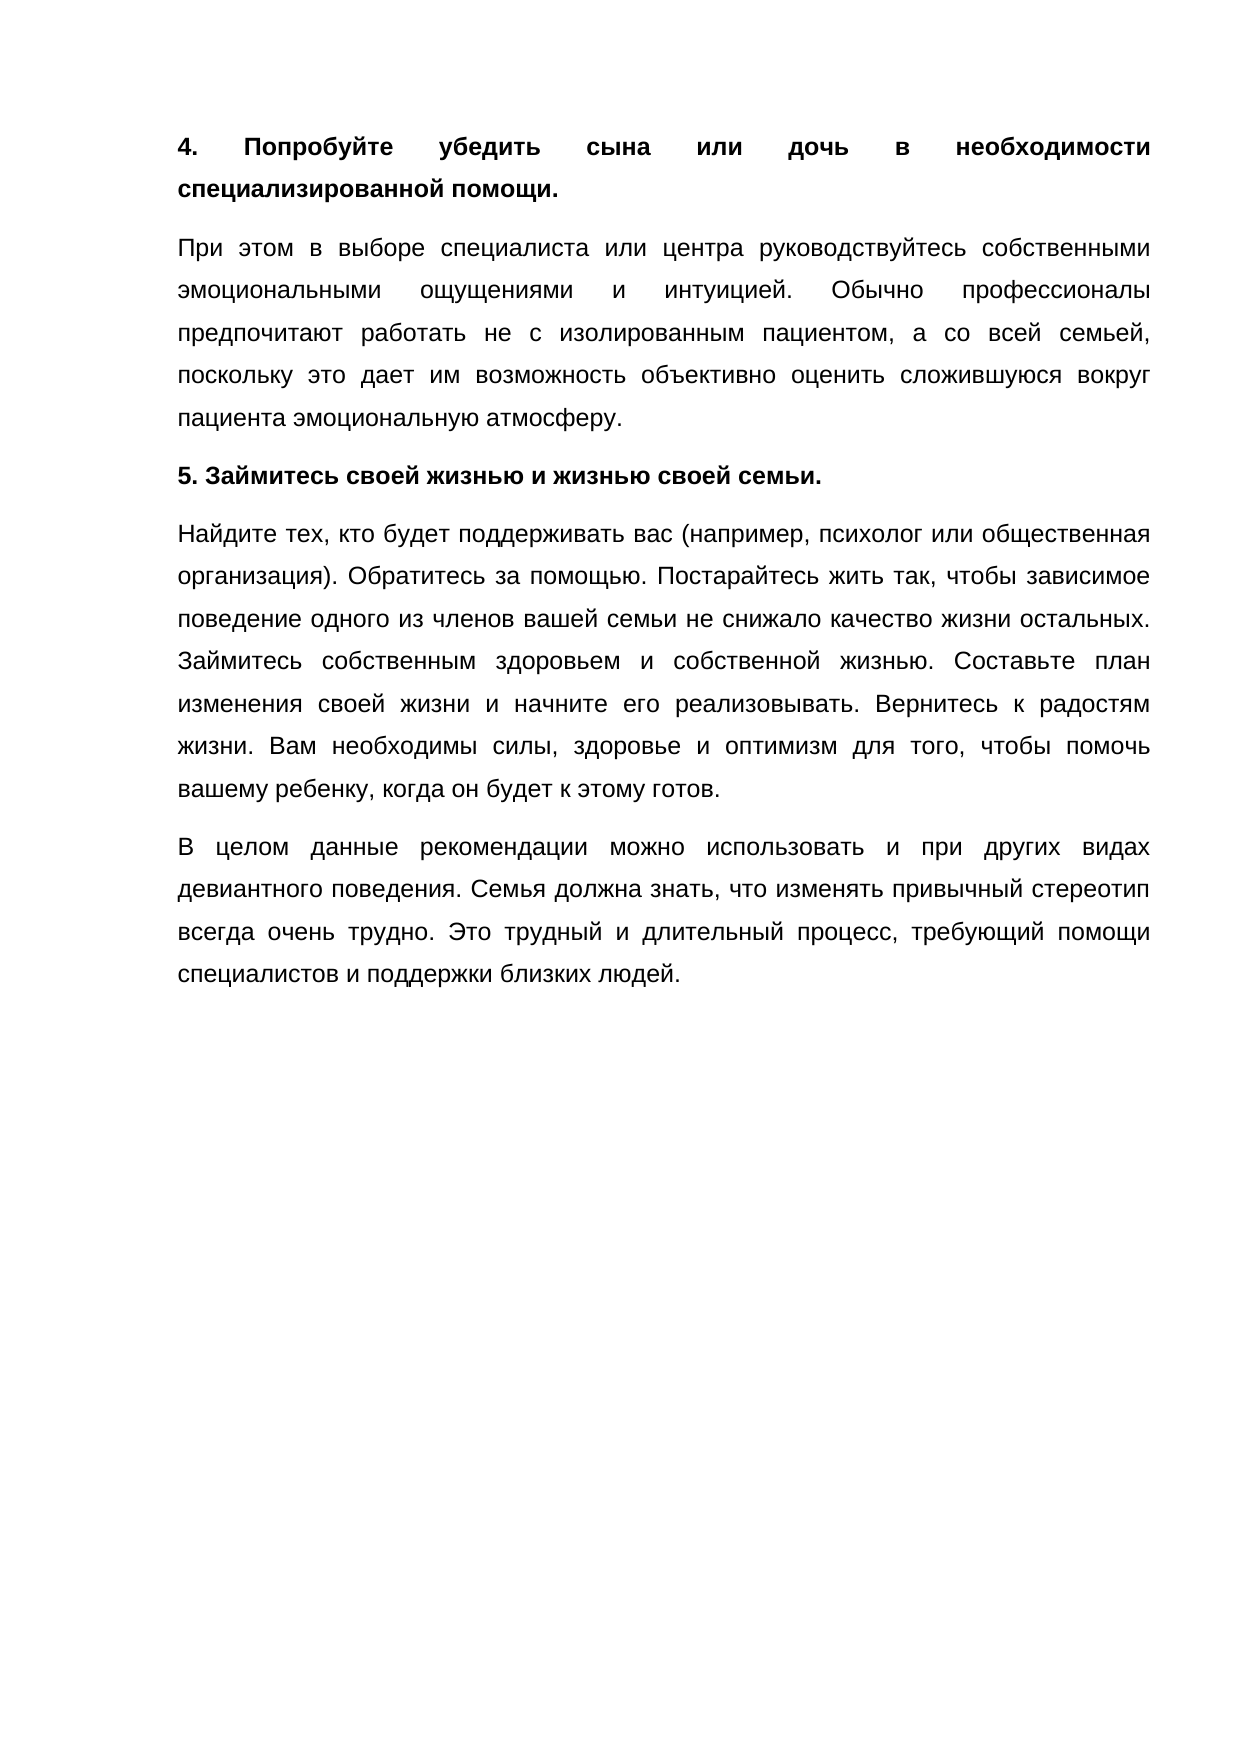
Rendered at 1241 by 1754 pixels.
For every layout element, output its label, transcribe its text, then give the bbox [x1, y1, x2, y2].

text 5. Займитесь своей жизнью и жизнью своей семьи. [177, 447, 1152, 489]
text 4. Попробуйте убедить сына или дочь в необходимости специализированной помощи. [177, 118, 1152, 203]
text Найдите тех, кто будет поддерживать вас (например, психолог или общественная организация). Обратитесь за помощью. Постарайтесь жить так, чтобы зависимое поведение одного из членов вашей семьи не снижало качество жизни остальных. Займитесь собственным здоровьем и собственной жизнью. Составьте план изменения своей жизни и начните его реализовывать. Вернитесь к радостям жизни. Вам необходимы силы, здоровье и оптимизм для того, чтобы помочь вашему ребенку, когда он будет к этому готов. [177, 505, 1152, 802]
text В целом данные рекомендации можно использовать и при других видах девиантного поведения. Семья должна знать, что изменять привычный стереотип всегда очень трудно. Это трудный и длительный процесс, требующий помощи специалистов и поддержки близких людей. [177, 818, 1152, 988]
text При этом в выборе специалиста или центра руководствуйтесь собственными эмоциональными ощущениями и интуицией. Обычно профессионалы предпочитают работать не с изолированным пациентом, а со всей семьей, поскольку это дает им возможность объективно оценить сложившуюся вокруг пациента эмоциональную атмосферу. [177, 219, 1152, 431]
